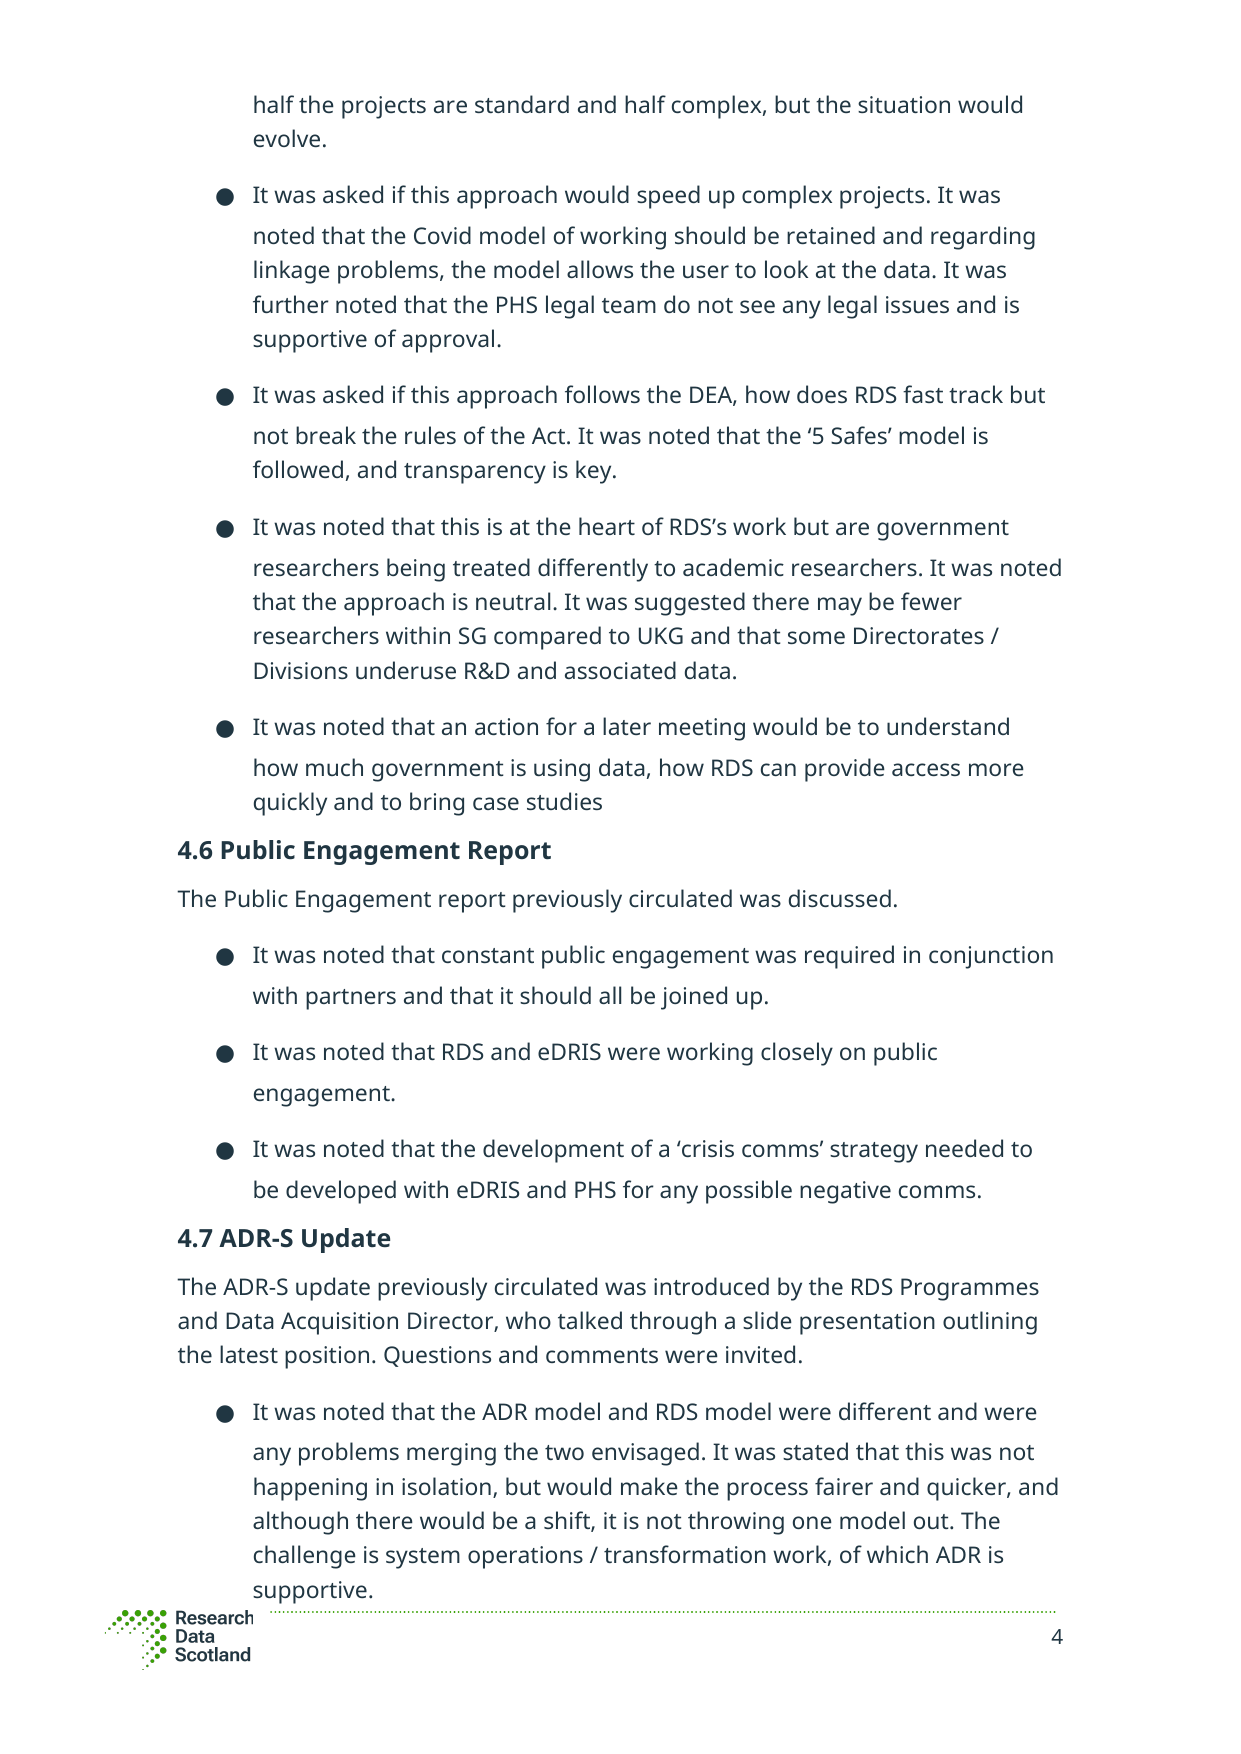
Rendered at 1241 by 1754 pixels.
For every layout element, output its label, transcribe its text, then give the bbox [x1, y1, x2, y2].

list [215, 89, 1063, 154]
list It was noted that RDS and eDRIS were working closely on public engagement. [215, 1027, 1063, 1108]
list It was asked if this approach would speed up complex projects. It was noted that the Covid model of working should be retained and regarding linkage problems, the model allows the user to look at the data. It was further noted that the PHS legal team do not see any legal issues and is supportive of approval. [215, 170, 1063, 354]
list It was noted that this is at the heart of RDS’s work but are government researchers being treated differently to academic researchers. It was noted that the approach is neutral. It was suggested there may be fewer researchers within SG compared to UKG and that some Directorates / Divisions underuse R&D and associated data. [215, 501, 1063, 686]
text The ADR-S update previously circulated was introduced by the RDS Programmes and Data Acquisition Director, who talked through a slide presentation outlining the latest position. Questions and comments were invited. [177, 1270, 1063, 1370]
list It was noted that an action for a later meeting would be to understand how much government is using data, how RDS can provide access more quickly and to bring case studies [215, 701, 1063, 817]
text The Public Engagement report previously circulated was discussed. [177, 883, 1063, 914]
list It was noted that the development of a ‘crisis comms’ strategy needed to be developed with eDRIS and PHS for any possible negative comms. [215, 1123, 1063, 1205]
subtitle 4.7 ADR-S Update [177, 1221, 1063, 1254]
subtitle 4.6 Public Engagement Report [177, 833, 1063, 867]
list It was noted that constant public engagement was required in conjunction with partners and that it should all be joined up. [215, 929, 1063, 1011]
list It was noted that the ADR model and RDS model were different and were any problems merging the two envisaged. It was stated that this was not happening in isolation, but would make the process fairer and quicker, and although there would be a shift, it is not throwing one model out. The challenge is system operations / transformation work, of which ADR is supportive. [215, 1386, 1063, 1605]
list It was asked if this approach follows the DEA, how does RDS fast track but not break the rules of the Act. It was noted that the ‘5 Safes’ model is followed, and transparency is key. [215, 370, 1063, 486]
